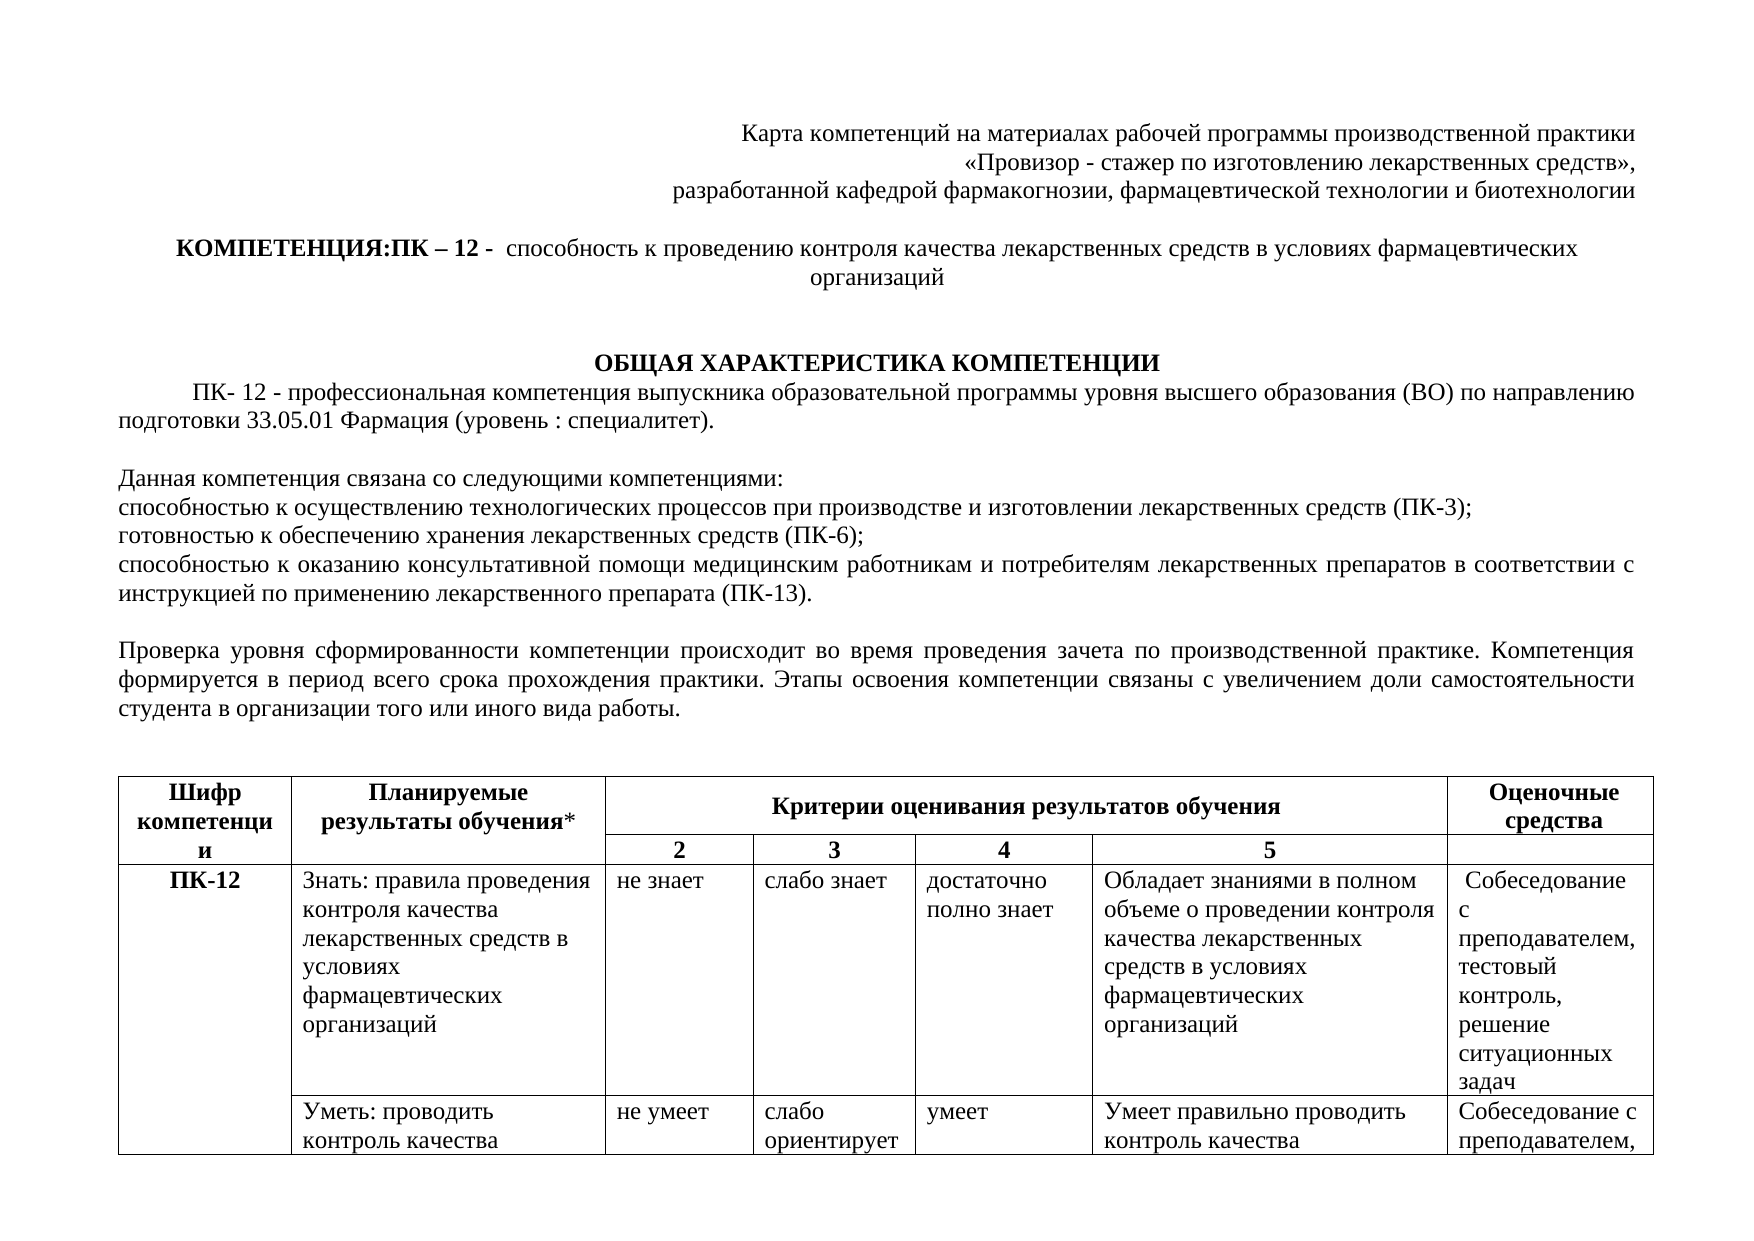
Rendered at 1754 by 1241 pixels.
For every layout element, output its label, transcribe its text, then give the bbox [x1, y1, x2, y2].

table_cell Обладает знаниями в полном объеме о проведении контроля качества лекарственных средств в условиях фармацевтических организаций [1093, 865, 1447, 1095]
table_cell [1448, 1096, 1653, 1154]
table_cell ПК-12 [119, 865, 291, 1154]
table_cell [1448, 835, 1653, 864]
text способностью к оказанию консультативной помощи медицинским работникам и потребителям лекарственных препаратов в соответствии с инструкцией по применению лекарственного препарата (ПК-13). [118, 549, 1636, 607]
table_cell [292, 1096, 605, 1154]
table_cell Собеседование с преподавателем, тестовый контроль, решение ситуационных задач [1448, 865, 1653, 1095]
table_cell достаточно полно знает [916, 865, 1092, 1095]
text Данная компетенция связана со следующими компетенциями: [118, 463, 1636, 492]
table_cell Умеет правильно проводить контроль качества лекарственных средств в условиях фармацевтических организаций [1300, 1096, 1447, 1154]
text «Провизор - стажер по изготовлению лекарственных средств», [118, 147, 1636, 176]
table_header Критерии оценивания результатов обучения [606, 777, 1447, 834]
text Карта компетенций на материалах рабочей программы производственной практики [118, 118, 1636, 147]
table_header Шифр компетенции [119, 777, 291, 864]
text способностью к осуществлению технологических процессов при производстве и изготовлении лекарственных средств (ПК-3); [118, 492, 1636, 521]
text ПК- 12 - профессиональная компетенция выпускника образовательной программы уровня высшего образования (ВО) по направлению подготовки 33.05.01 Фармация (уровень : специалитет). [118, 377, 1636, 434]
table_cell 3 [754, 835, 915, 864]
text разработанной кафедрой фармакогнозии, фармацевтической технологии и биотехнологии [118, 176, 1636, 204]
table_header Планируемые результаты обучения* [292, 777, 605, 864]
table_cell умеет [916, 1096, 1092, 1154]
table_cell не знает [606, 865, 753, 1095]
text готовностью к обеспечению хранения лекарственных средств (ПК-6); [118, 521, 1636, 549]
text КОМПЕТЕНЦИЯ:ПК – 12 - способность к проведению контроля качества лекарственных средств в условиях фармацевтических организаций ОБЩАЯ ХАРАКТЕРИСТИКА КОМПЕТЕНЦИИ [118, 233, 1636, 377]
table_cell слабо ориентируется [754, 1096, 915, 1154]
table_cell 5 [1093, 835, 1447, 864]
text Проверка уровня сформированности компетенции происходит во время проведения зачета по производственной практике. Компетенция формируется в период всего срока прохождения практики. Этапы освоения компетенции связаны с увеличением доли самостоятельности студента в организации того или иного вида работы. [118, 636, 1636, 722]
table_cell 2 [606, 835, 753, 864]
table_cell не умеет [606, 1096, 753, 1154]
table_cell слабо знает [754, 865, 915, 1095]
table_header Оценочные средства [1448, 777, 1653, 834]
table_cell 4 [916, 835, 1092, 864]
table_cell Знать: правила проведения контроля качества лекарственных средств в условиях фармацевтических организаций [292, 865, 605, 1095]
table_cell Умеет правильно проводить контроль качества лекарственных средств в условиях фармацевтических организаций [1093, 1096, 1289, 1154]
